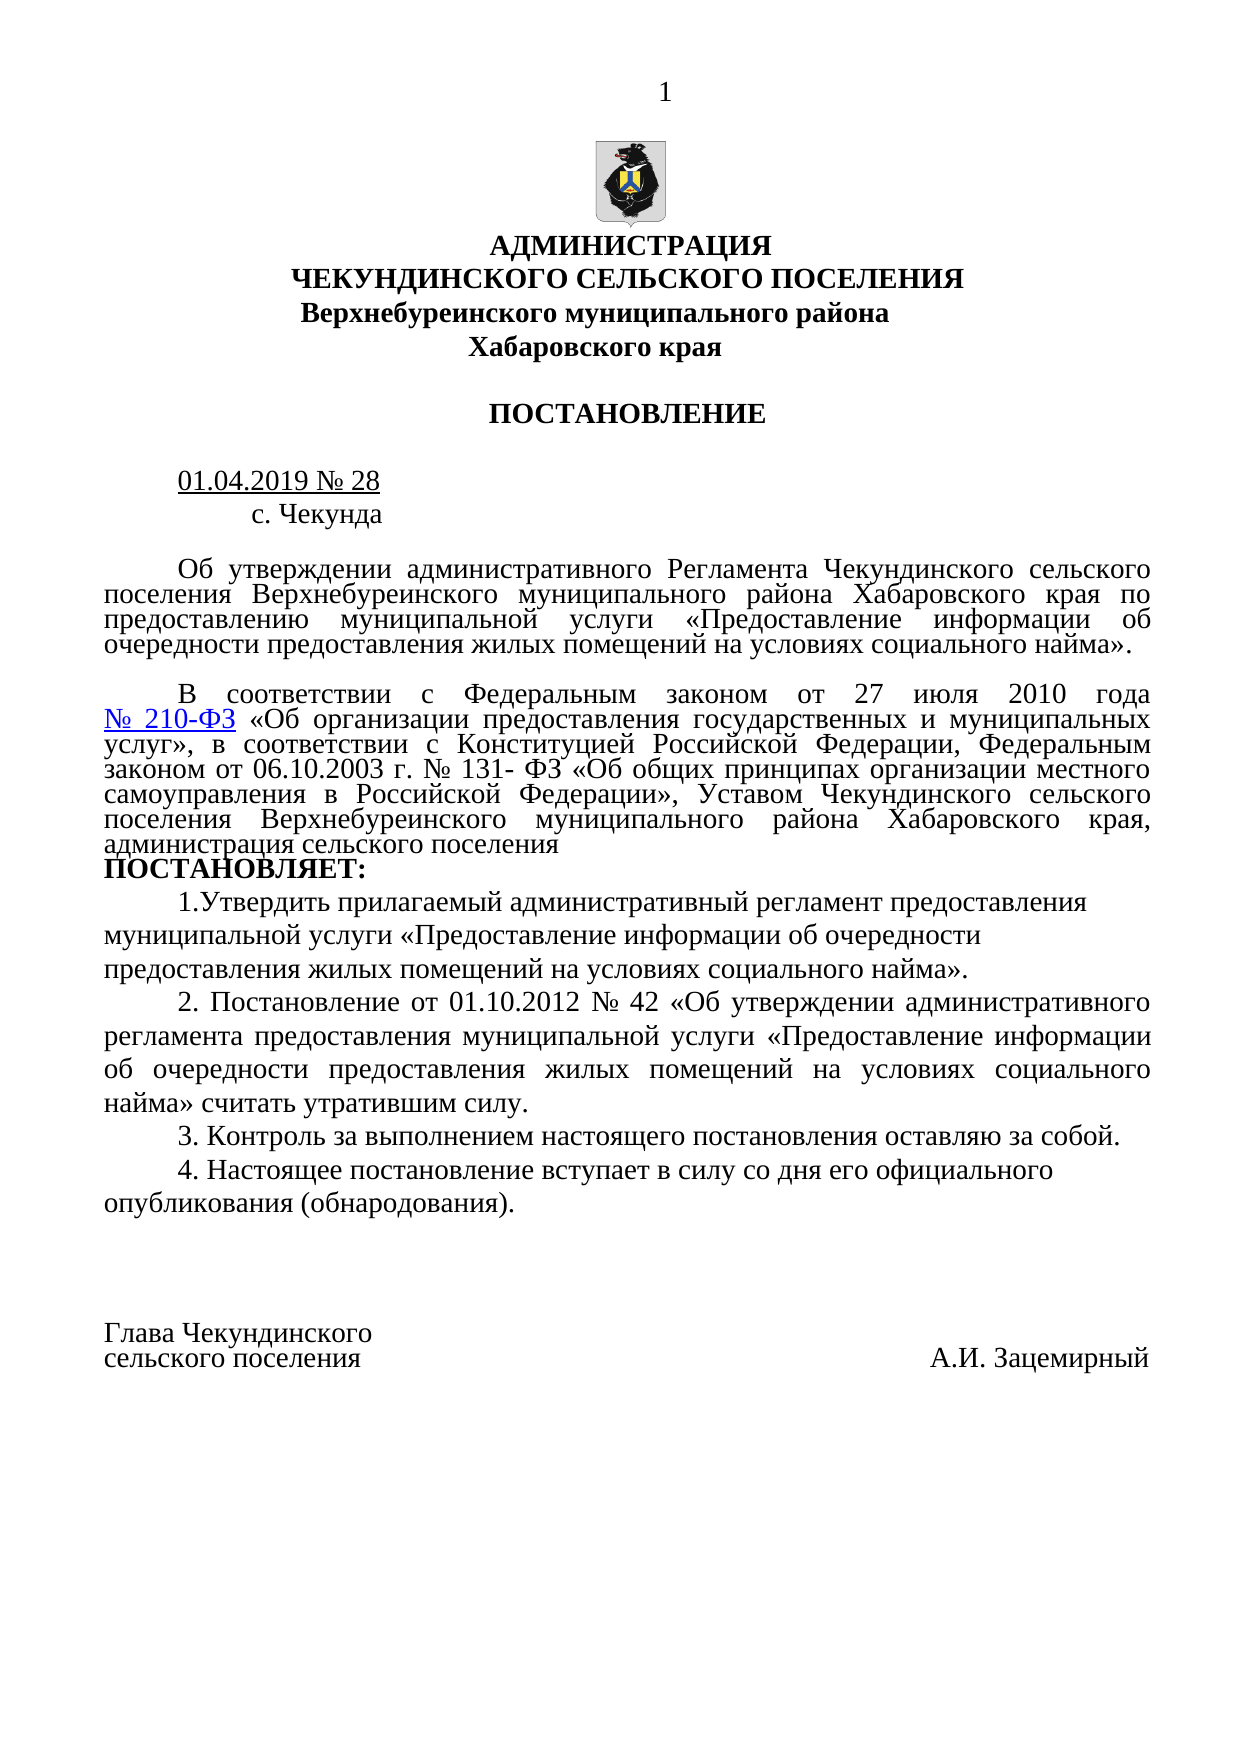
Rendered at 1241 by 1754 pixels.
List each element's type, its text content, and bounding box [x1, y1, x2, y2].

text 1.Утвердить прилагаемый административный регламент предоставления муниципальной услуги «Предоставление информации об очередности предоставления жилых помещений на условиях социального найма». [103, 884, 1152, 984]
text АДМИНИСТРАЦИЯ [103, 228, 1158, 262]
text ПОСТАНОВЛЯЕТ: [103, 859, 1152, 884]
text сельского поселения А.И. Зацемирный [103, 1347, 1152, 1372]
text с. Чекунда [177, 496, 1152, 530]
text Об утверждении административного Регламента Чекундинского сельского поселения Верхнебуреинского муниципального района Хабаровского края по предоставлению муниципальной услуги «Предоставление информации об очередности предоставления жилых помещений на условиях социального найма». [103, 559, 1152, 659]
text Глава Чекундинского [103, 1322, 1152, 1347]
text 2. Постановление от 01.10.2012 № 42 «Об утверждении административного регламента предоставления муниципальной услуги «Предоставление информации об очередности предоставления жилых помещений на условиях социального найма» считать утратившим силу. [103, 984, 1152, 1118]
text 4. Настоящее постановление вступает в силу со дня его официального опубликования (обнародования). [103, 1152, 1152, 1219]
text ЧЕКУНДИНСКОГО СЕЛЬСКОГО ПОСЕЛЕНИЯ [103, 262, 1152, 295]
text ПОСТАНОВЛЕНИЕ [103, 396, 1152, 429]
subtitle Хабаровского края [38, 329, 1152, 362]
text В соответствии с Федеральным законом от 27 июля 2010 года № 210-ФЗ «Об организации предоставления государственных и муниципальных услуг», в соответствии с Конституцией Российской Федерации, Федеральным законом от 06.10.2003 г. № 131- ФЗ «Об общих принципах организации местного самоуправления в Российской Федерации», Уставом Чекундинского сельского поселения Верхнебуреинского муниципального района Хабаровского края, администрация сельского поселения [103, 684, 1152, 859]
subtitle Верхнебуреинского муниципального района [38, 295, 1152, 329]
text 01.04.2019 № 28 [103, 463, 1152, 496]
picture [595, 141, 666, 229]
text 3. Контроль за выполнением настоящего постановления оставляю за собой. [103, 1118, 1152, 1152]
